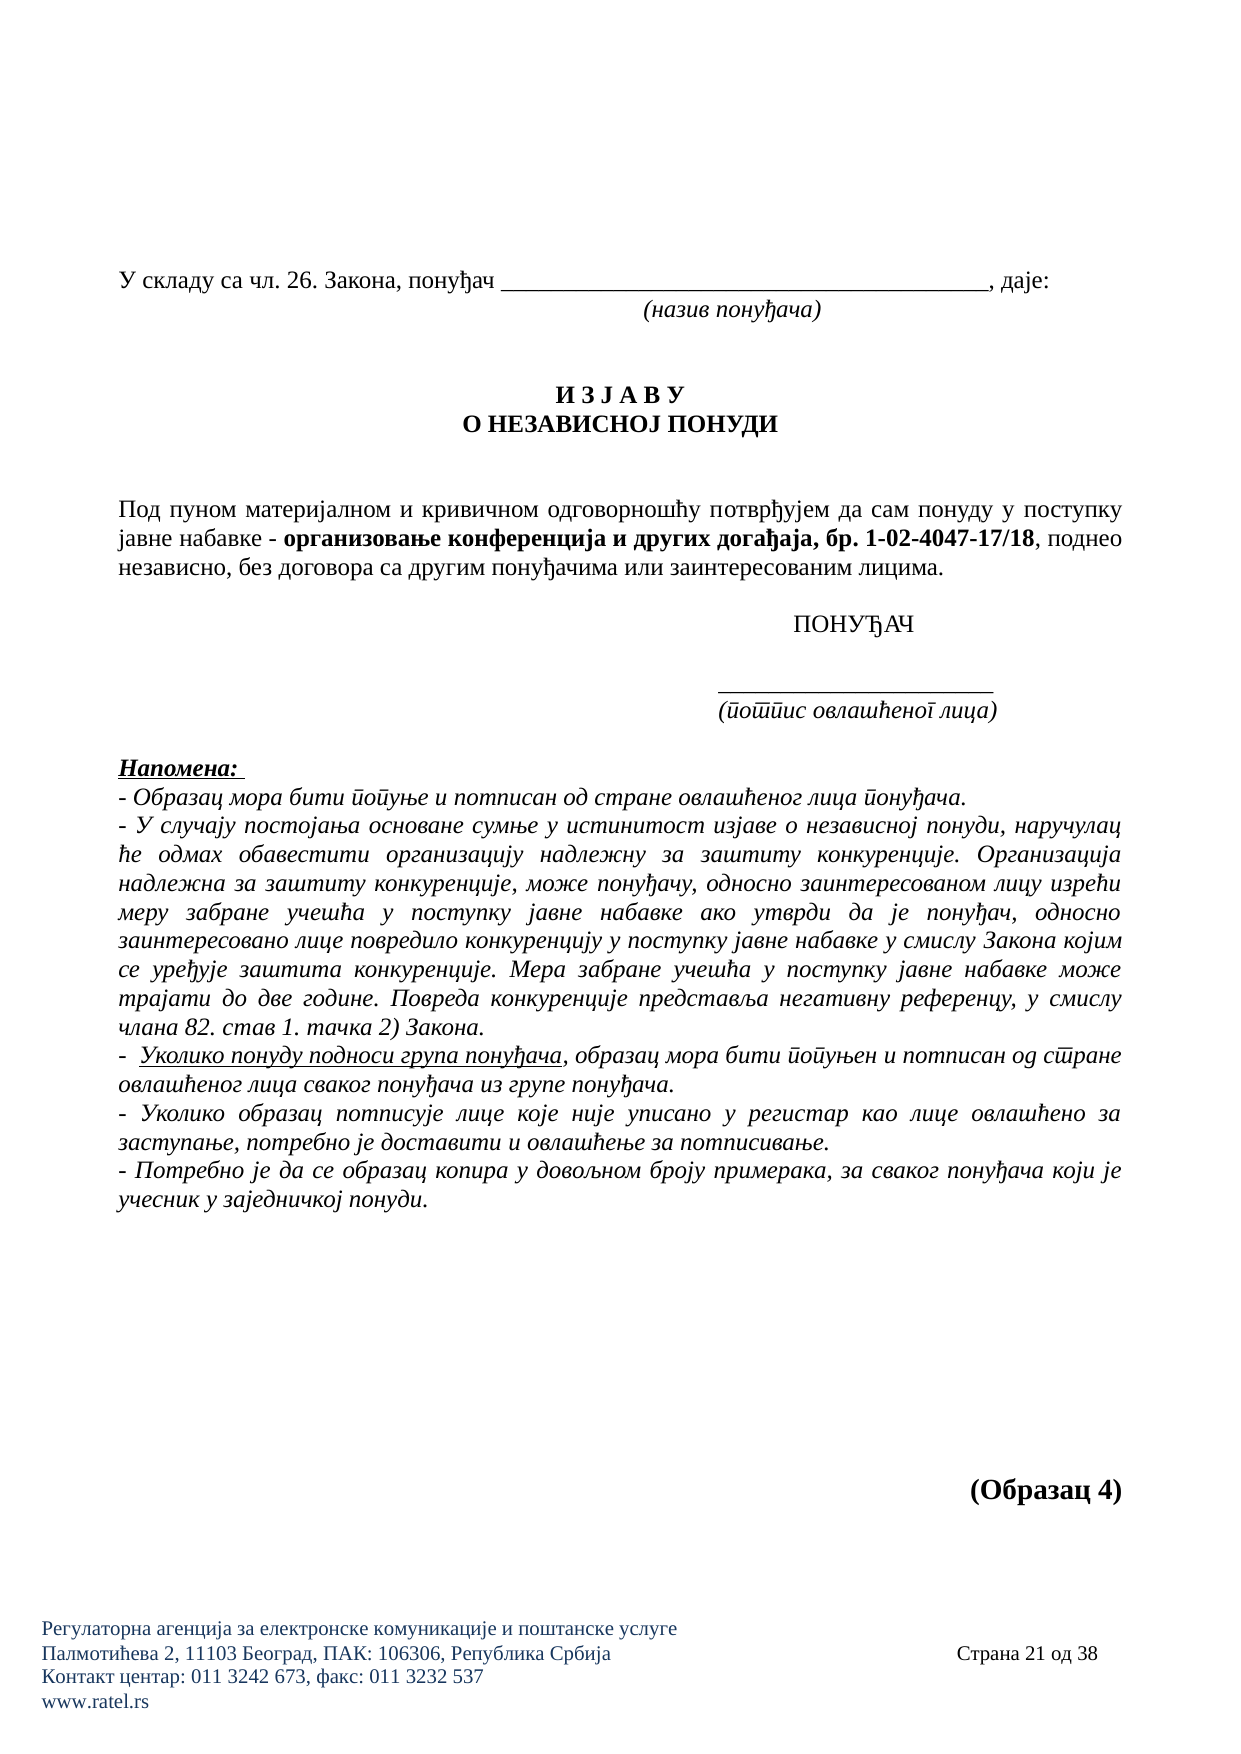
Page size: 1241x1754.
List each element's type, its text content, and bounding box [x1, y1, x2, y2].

text - Уколико понуду подноси група понуђача, образац мора бити попуњен и потписан од стране овлашћеног лица сваког понуђача из групе понуђача. [118, 1041, 1122, 1098]
text (назив понуђача) [568, 294, 1122, 322]
text И З Ј А В У [118, 380, 1122, 409]
text - Потребно је да се образац копира у довољном броју примерака, за сваког понуђача који је учесник у заједничкој понуди. [118, 1156, 1122, 1213]
text - Образац мора бити попуње и потписан од стране овлашћеног лица понуђача. [118, 782, 1122, 811]
text ______________________ [493, 667, 1122, 696]
text Напомена: [118, 753, 1122, 782]
text - Уколико образац потписује лице које није уписано у регистар као лице овлашћено за заступање, потребно је доставити и овлашћење за потписивање. [118, 1098, 1122, 1156]
text Под пуном материјалном и кривичном одговорношћу потврђујем да сам понуду у поступку јавне набавке - организовање конференција и других догађаја, бр. 1-02-4047-17/18, поднео независно, без договора са другим понуђачима или заинтересованим лицима. [118, 494, 1122, 581]
text (Образац 4) [118, 1472, 1122, 1505]
text О НЕЗАВИСНОЈ ПОНУДИ [118, 409, 1122, 437]
text (потпис овлашћеног лица) [118, 696, 1122, 724]
text ПОНУЂАЧ [737, 609, 1122, 638]
text - У случају постојања основане сумње у истинитост изјаве о независној понуди, наручулац ће одмах обавестити организацију надлежну за заштиту конкуренције. Организација надлежна за заштиту конкуренције, може понуђачу, односно заинтересованом лицу изрећи меру забране учешћа у поступку јавне набавке ако утврди да је понуђач, односно заинтересовано лице повредило конкуренцију у поступку јавне набавке у смислу Закона којим се уређује заштита конкуренције. Мера забране учешћа у поступку јавне набавке може трајати до две године. Повреда конкуренције представља негативну референцу, у смислу члана 82. став 1. тачка 2) Закона. [118, 811, 1122, 1041]
text У складу са чл. 26. Закона, понуђач _______________________________________, даје: [118, 265, 1122, 294]
